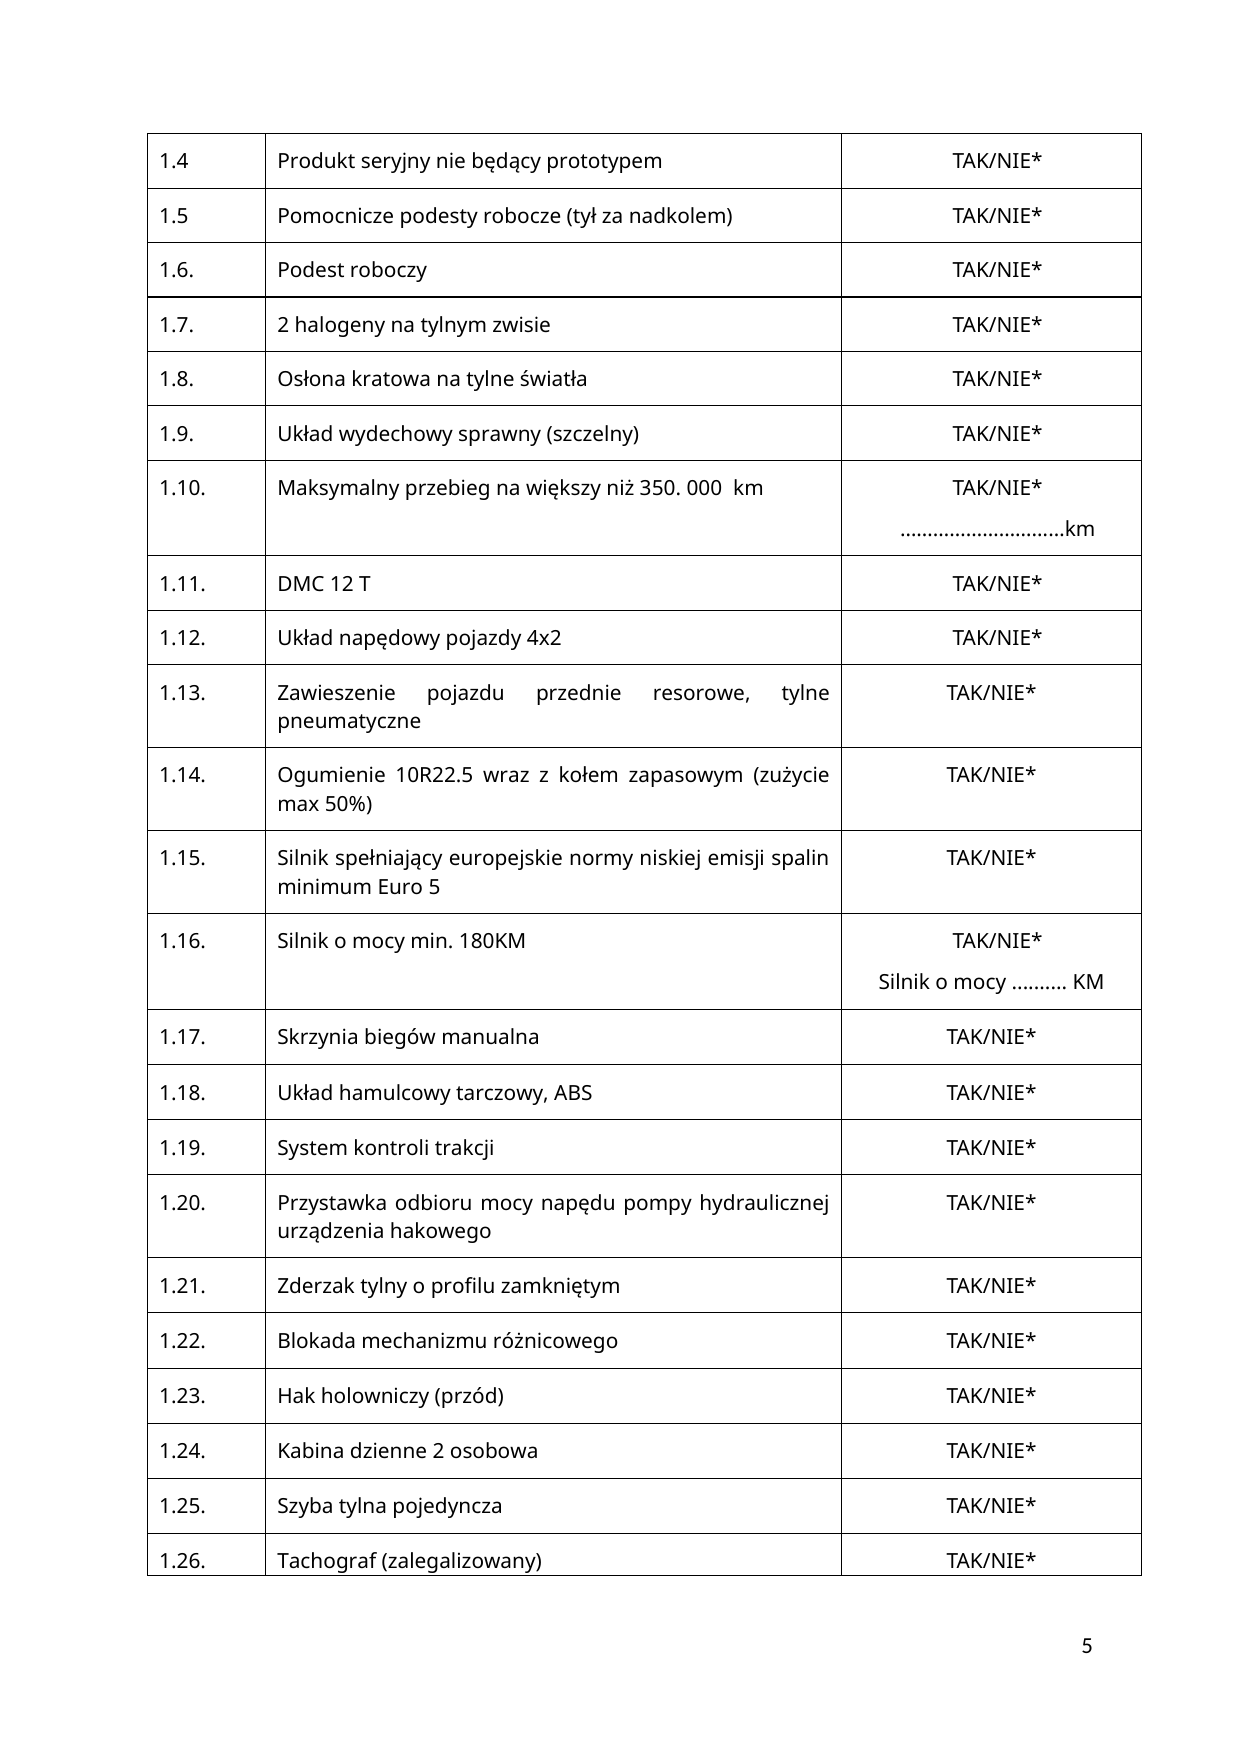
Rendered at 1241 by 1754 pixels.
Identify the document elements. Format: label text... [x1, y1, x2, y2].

table_cell 1.19. [148, 1120, 265, 1174]
table_cell 1.15. [148, 831, 265, 913]
table_cell 1.11. [148, 556, 265, 610]
table_cell TAK/NIE* …………………………km [842, 461, 1141, 555]
table_cell TAK/NIE* [842, 1175, 1141, 1257]
table_cell 1.8. [148, 352, 265, 405]
table_cell TAK/NIE* [842, 1313, 1141, 1367]
table_cell TAK/NIE* [842, 189, 1141, 242]
table_cell 1.17. [148, 1010, 265, 1064]
table_cell TAK/NIE* [842, 831, 1141, 913]
table_cell Układ hamulcowy tarczowy, ABS [266, 1065, 841, 1119]
table_cell DMC 12 T [266, 556, 841, 610]
table_cell Skrzynia biegów manualna [266, 1010, 841, 1064]
table_cell Osłona kratowa na tylne światła [266, 352, 841, 405]
table_cell 1.21. [148, 1258, 265, 1312]
table_cell TAK/NIE* [842, 748, 1141, 830]
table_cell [266, 1534, 841, 1575]
table_cell Przystawka odbioru mocy napędu pompy hydraulicznej urządzenia hakowego [266, 1175, 841, 1257]
table_cell 1.16. [148, 914, 265, 1009]
table_cell 1.4 [148, 134, 265, 187]
table_cell Hak holowniczy (przód) [266, 1369, 841, 1422]
table_cell 1.6. [148, 243, 265, 296]
table_cell Podest roboczy [266, 243, 841, 296]
table_cell 1.13. [148, 665, 265, 747]
table_cell TAK/NIE* [842, 1065, 1141, 1119]
table_cell Produkt seryjny nie będący prototypem [266, 134, 841, 187]
table_cell TAK/NIE* [842, 665, 1141, 747]
table_cell 1.22. [148, 1313, 265, 1367]
table_cell TAK/NIE* [842, 134, 1141, 187]
table_cell TAK/NIE* [842, 556, 1141, 610]
table_cell Silnik spełniający europejskie normy niskiej emisji spalin minimum Euro 5 [266, 831, 841, 913]
table_cell Ogumienie 10R22.5 wraz z kołem zapasowym (zużycie max 50%) [266, 748, 841, 830]
table_cell TAK/NIE* [842, 1534, 1141, 1575]
table_cell TAK/NIE* [842, 406, 1141, 460]
table_cell TAK/NIE* [842, 611, 1141, 664]
table_cell 1.20. [148, 1175, 265, 1257]
table_cell TAK/NIE* [842, 1120, 1141, 1174]
table_cell Zderzak tylny o profilu zamkniętym [266, 1258, 841, 1312]
table_cell 1.24. [148, 1424, 265, 1478]
table_cell Zawieszenie pojazdu przednie resorowe, tylne pneumatyczne [266, 665, 841, 747]
table_cell 1.5 [148, 189, 265, 242]
table_cell TAK/NIE* [842, 352, 1141, 405]
table_cell 1.25. [148, 1479, 265, 1533]
table_cell 1.7. [148, 298, 265, 351]
table_cell TAK/NIE* Silnik o mocy .......... KM [842, 914, 1141, 1009]
table_cell TAK/NIE* [842, 1424, 1141, 1478]
table_cell Układ napędowy pojazdy 4x2 [266, 611, 841, 664]
table_cell TAK/NIE* [842, 298, 1141, 351]
table_cell Silnik o mocy min. 180KM [266, 914, 841, 1009]
table_cell 2 halogeny na tylnym zwisie [266, 298, 841, 351]
table_cell 1.18. [148, 1065, 265, 1119]
table_cell Pomocnicze podesty robocze (tył za nadkolem) [266, 189, 841, 242]
table_cell Szyba tylna pojedyncza [266, 1479, 841, 1533]
table_cell Maksymalny przebieg na większy niż 350. 000 km [266, 461, 841, 555]
table_cell 1.10. [148, 461, 265, 555]
table_cell TAK/NIE* [842, 1479, 1141, 1533]
table_cell 1.26. [148, 1534, 265, 1575]
table_cell Kabina dzienne 2 osobowa [266, 1424, 841, 1478]
table_cell System kontroli trakcji [266, 1120, 841, 1174]
table_cell Układ wydechowy sprawny (szczelny) [266, 406, 841, 460]
table_cell TAK/NIE* [842, 1010, 1141, 1064]
table_cell 1.12. [148, 611, 265, 664]
table_cell Blokada mechanizmu różnicowego [266, 1313, 841, 1367]
table_cell 1.23. [148, 1369, 265, 1422]
table_cell TAK/NIE* [842, 1258, 1141, 1312]
table_cell 1.9. [148, 406, 265, 460]
table_cell 1.14. [148, 748, 265, 830]
table_cell TAK/NIE* [842, 243, 1141, 296]
table_cell TAK/NIE* [842, 1369, 1141, 1422]
